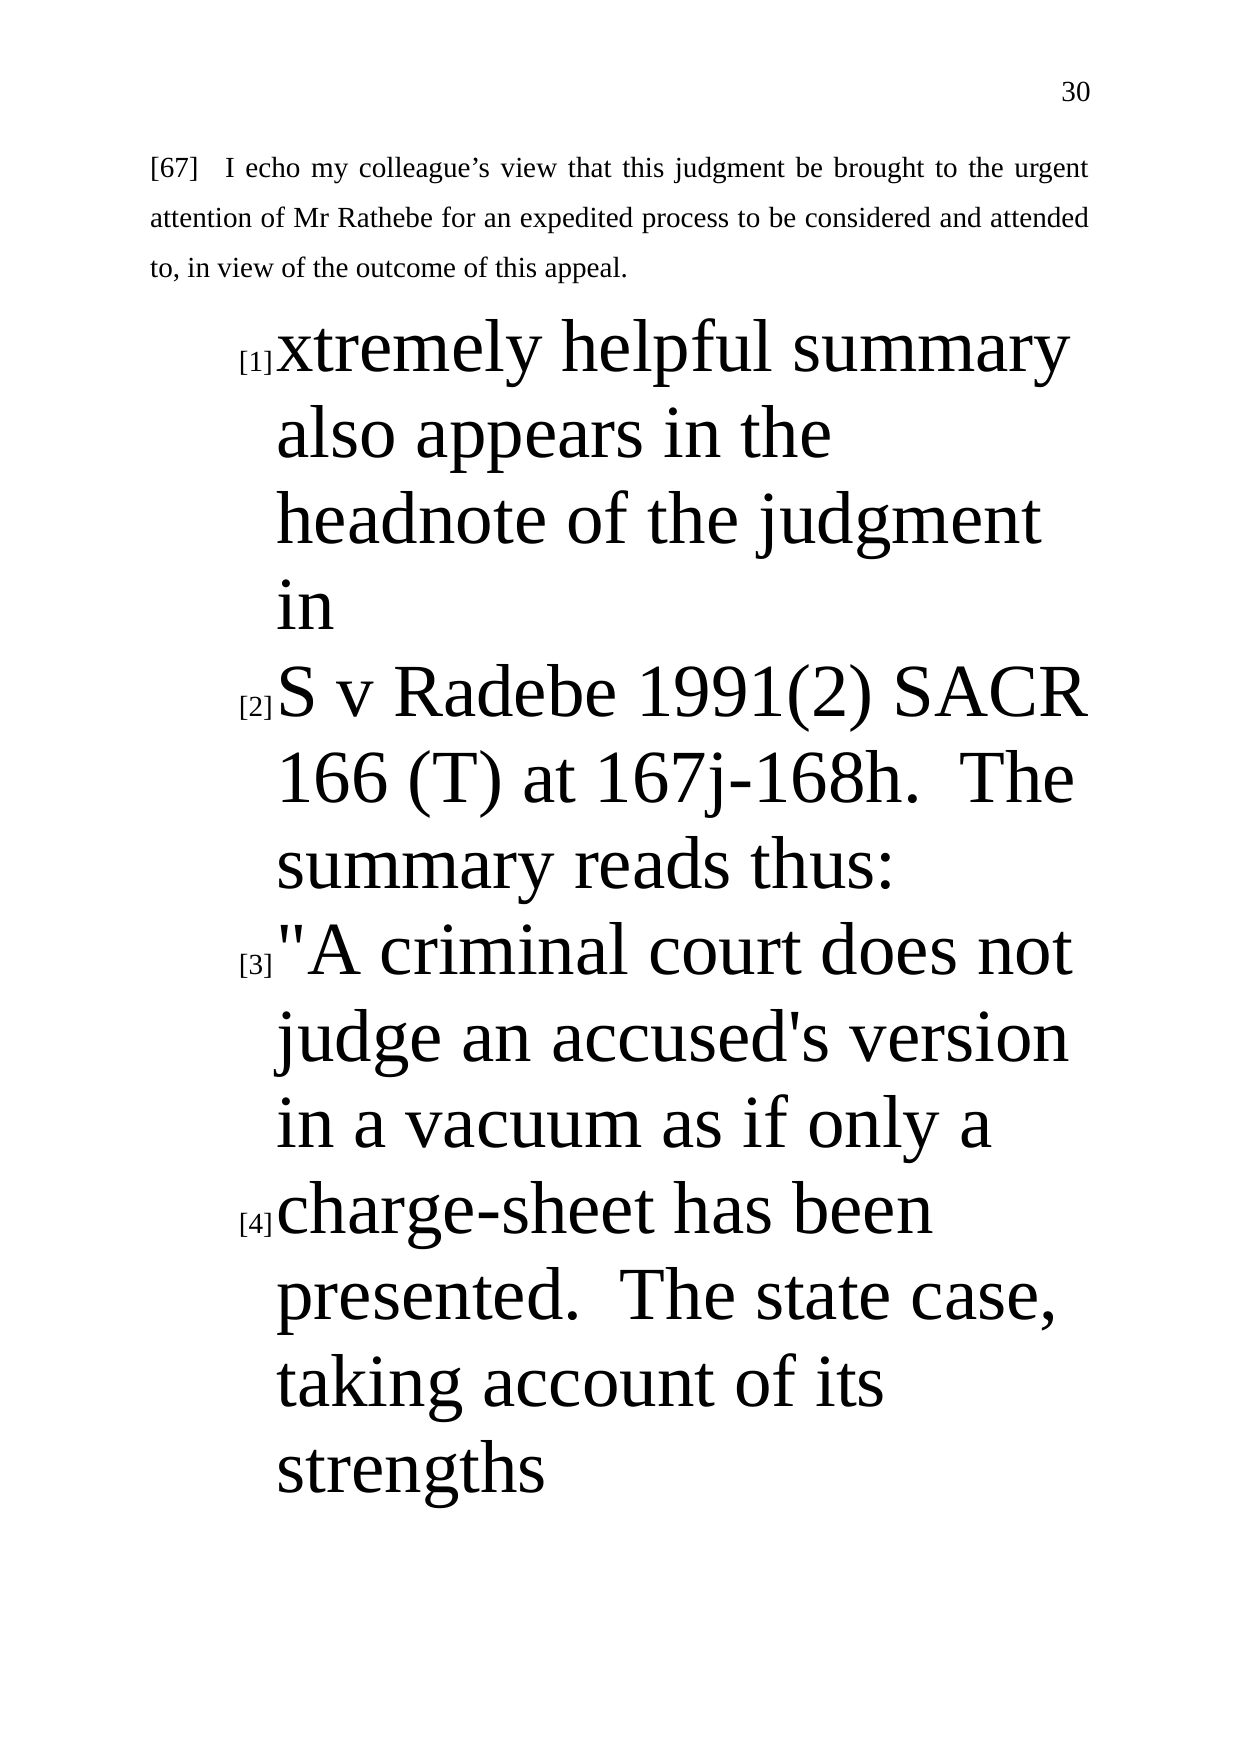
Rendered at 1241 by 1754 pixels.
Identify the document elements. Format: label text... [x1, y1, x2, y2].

list S v Radebe 1991(2) SACR 166 (T) at 167j-168h. The summary reads thus: [239, 646, 1090, 905]
list "A criminal court does not judge an accused's version in a vacuum as if only a [239, 905, 1090, 1163]
text [67] I echo my colleague’s view that this judgment be brought to the urgent attention of Mr Rathebe for an expedited process to be considered and attended to, in view of the outcome of this appeal. [150, 150, 1090, 284]
list charge-sheet has been presented. The state case, taking account of its strengths [239, 1163, 1090, 1508]
list xtremely helpful summary also appears in the headnote of the judgment in [239, 301, 1090, 646]
